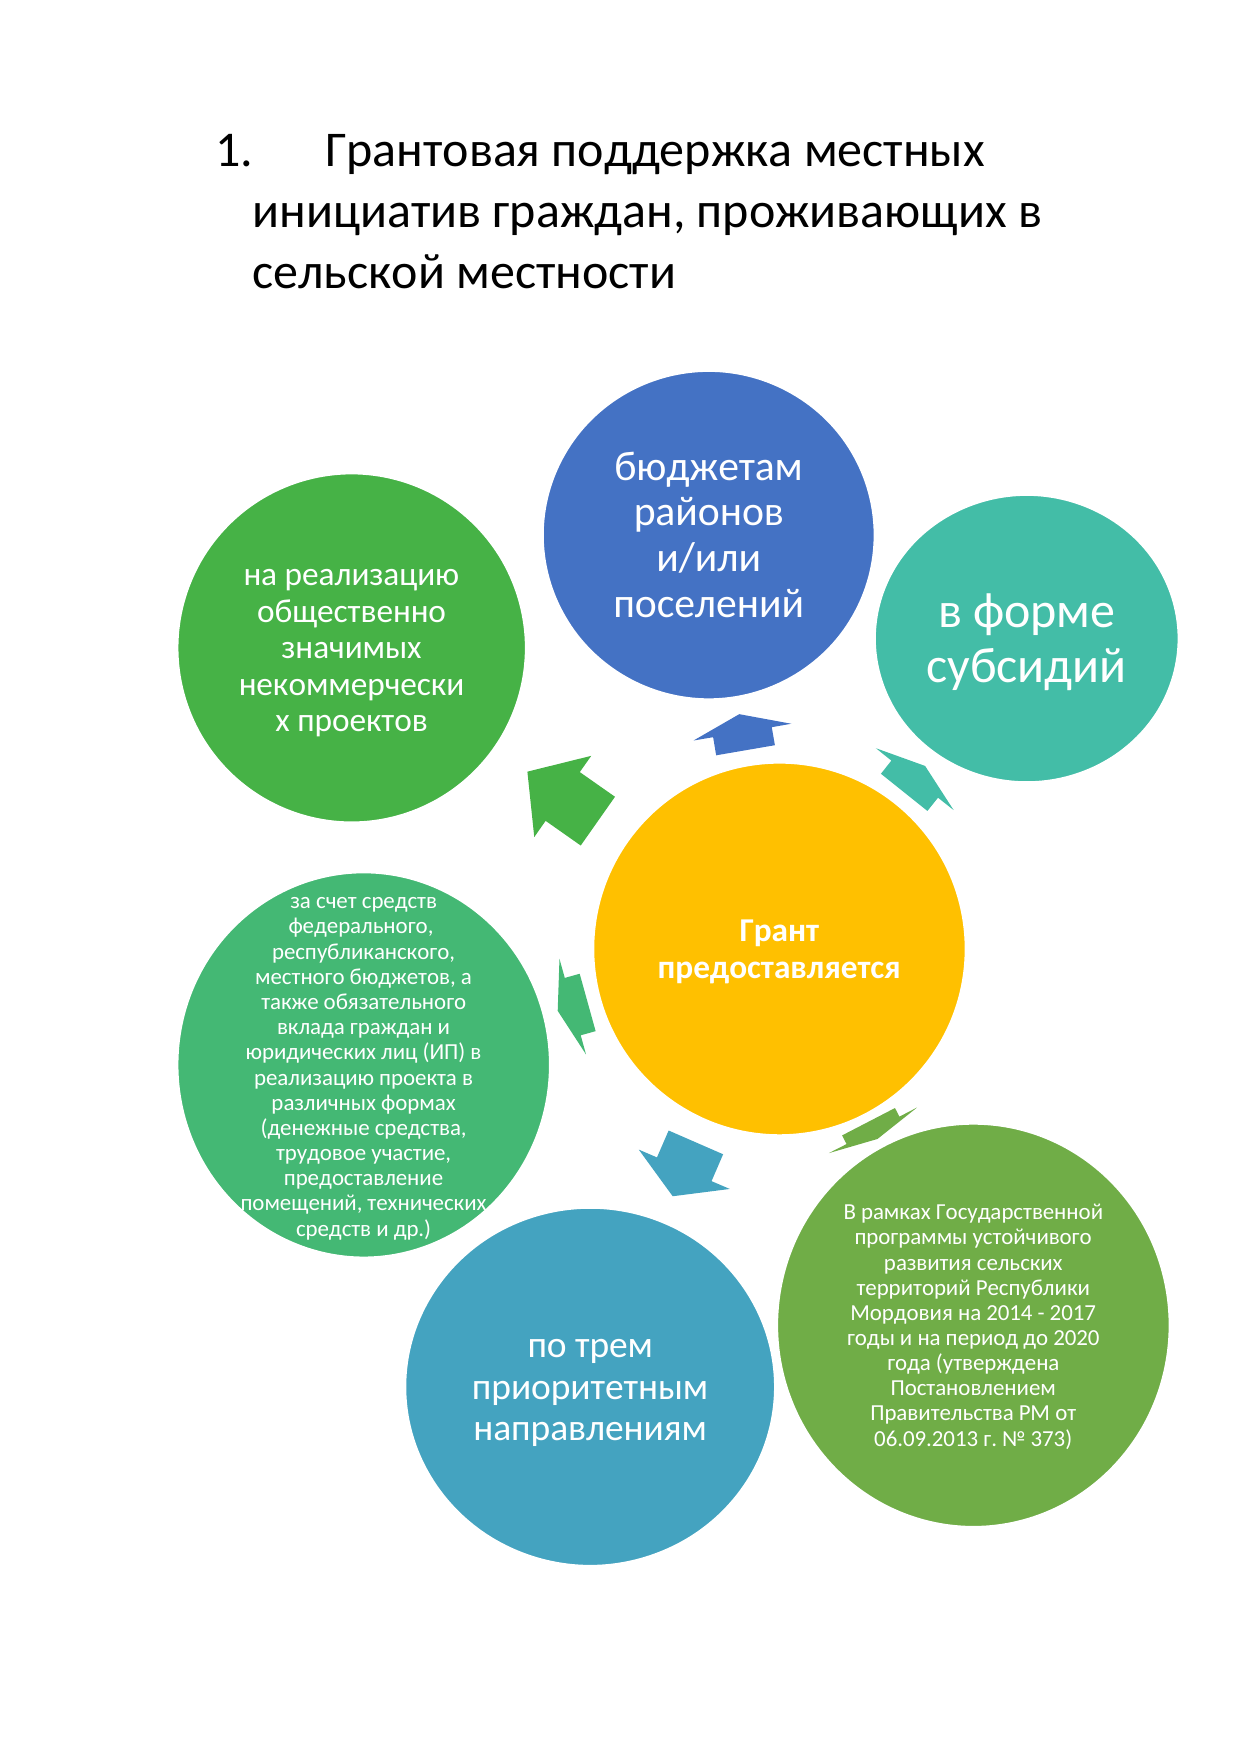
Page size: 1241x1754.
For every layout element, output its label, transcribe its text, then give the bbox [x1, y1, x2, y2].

list Грантовая поддержка местных инициатив граждан, проживающих в сельской местности [215, 118, 1181, 301]
